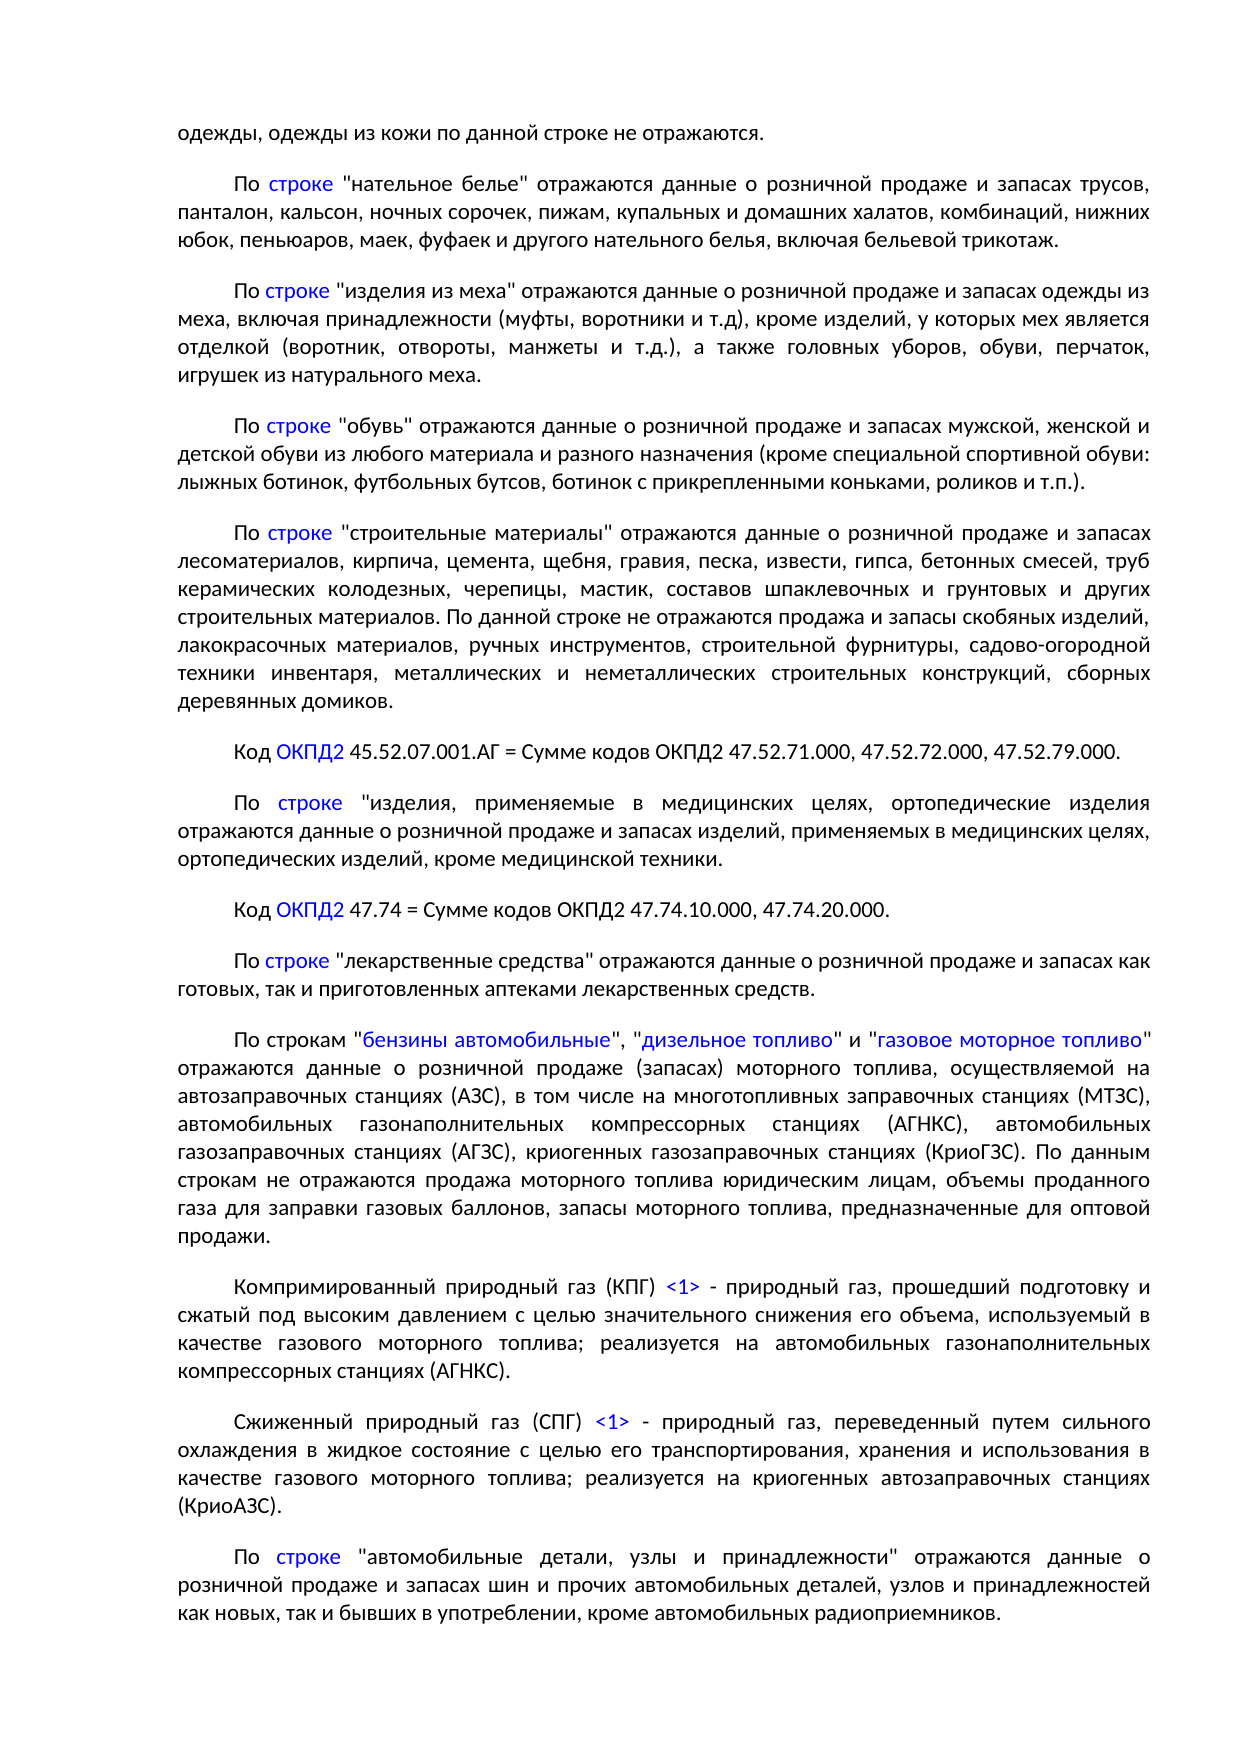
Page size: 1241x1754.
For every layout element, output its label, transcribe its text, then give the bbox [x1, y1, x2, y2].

text Сжиженный природный газ (СПГ) <1> - природный газ, переведенный путем сильного охлаждения в жидкое состояние с целью его транспортирования, хранения и использования в качестве газового моторного топлива; реализуется на криогенных автозаправочных станциях (КриоАЗС). [177, 1407, 1152, 1519]
text По строке "лекарственные средства" отражаются данные о розничной продаже и запасах как готовых, так и приготовленных аптеками лекарственных средств. [177, 946, 1152, 1002]
text По строкам "бензины автомобильные", "дизельное топливо" и "газовое моторное топливо" отражаются данные о розничной продаже (запасах) моторного топлива, осуществляемой на автозаправочных станциях (АЗС), в том числе на многотопливных заправочных станциях (МТЗС), автомобильных газонаполнительных компрессорных станциях (АГНКС), автомобильных газозаправочных станциях (АГЗС), криогенных газозаправочных станциях (КриоГЗС). По данным строкам не отражаются продажа моторного топлива юридическим лицам, объемы проданного газа для заправки газовых баллонов, запасы моторного топлива, предназначенные для оптовой продажи. [177, 1025, 1152, 1249]
text По строке "нательное белье" отражаются данные о розничной продаже и запасах трусов, панталон, кальсон, ночных сорочек, пижам, купальных и домашних халатов, комбинаций, нижних юбок, пеньюаров, маек, фуфаек и другого нательного белья, включая бельевой трикотаж. [177, 169, 1152, 253]
text По строке "строительные материалы" отражаются данные о розничной продаже и запасах лесоматериалов, кирпича, цемента, щебня, гравия, песка, извести, гипса, бетонных смесей, труб керамических колодезных, черепицы, мастик, составов шпаклевочных и грунтовых и других строительных материалов. По данной строке не отражаются продажа и запасы скобяных изделий, лакокрасочных материалов, ручных инструментов, строительной фурнитуры, садово-огородной техники инвентаря, металлических и неметаллических строительных конструкций, сборных деревянных домиков. [177, 518, 1152, 714]
text Код ОКПД2 47.74 = Сумме кодов ОКПД2 47.74.10.000, 47.74.20.000. [177, 895, 1152, 923]
text По строке "изделия, применяемые в медицинских целях, ортопедические изделия отражаются данные о розничной продаже и запасах изделий, применяемых в медицинских целях, ортопедических изделий, кроме медицинской техники. [177, 788, 1152, 872]
text По строке "обувь" отражаются данные о розничной продаже и запасах мужской, женской и детской обуви из любого материала и разного назначения (кроме специальной спортивной обуви: лыжных ботинок, футбольных бутсов, ботинок с прикрепленными коньками, роликов и т.п.). [177, 411, 1152, 495]
text По строке "автомобильные детали, узлы и принадлежности" отражаются данные о розничной продаже и запасах шин и прочих автомобильных деталей, узлов и принадлежностей как новых, так и бывших в употреблении, кроме автомобильных радиоприемников. [177, 1542, 1152, 1626]
text Компримированный природный газ (КПГ) <1> - природный газ, прошедший подготовку и сжатый под высоким давлением с целью значительного снижения его объема, используемый в качестве газового моторного топлива; реализуется на автомобильных газонаполнительных компрессорных станциях (АГНКС). [177, 1272, 1152, 1384]
text По строке "изделия из меха" отражаются данные о розничной продаже и запасах одежды из меха, включая принадлежности (муфты, воротники и т.д), кроме изделий, у которых мех является отделкой (воротник, отвороты, манжеты и т.д.), а также головных уборов, обуви, перчаток, игрушек из натурального меха. [177, 276, 1152, 388]
text Код ОКПД2 45.52.07.001.АГ = Сумме кодов ОКПД2 47.52.71.000, 47.52.72.000, 47.52.79.000. [177, 737, 1152, 765]
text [177, 118, 1152, 146]
